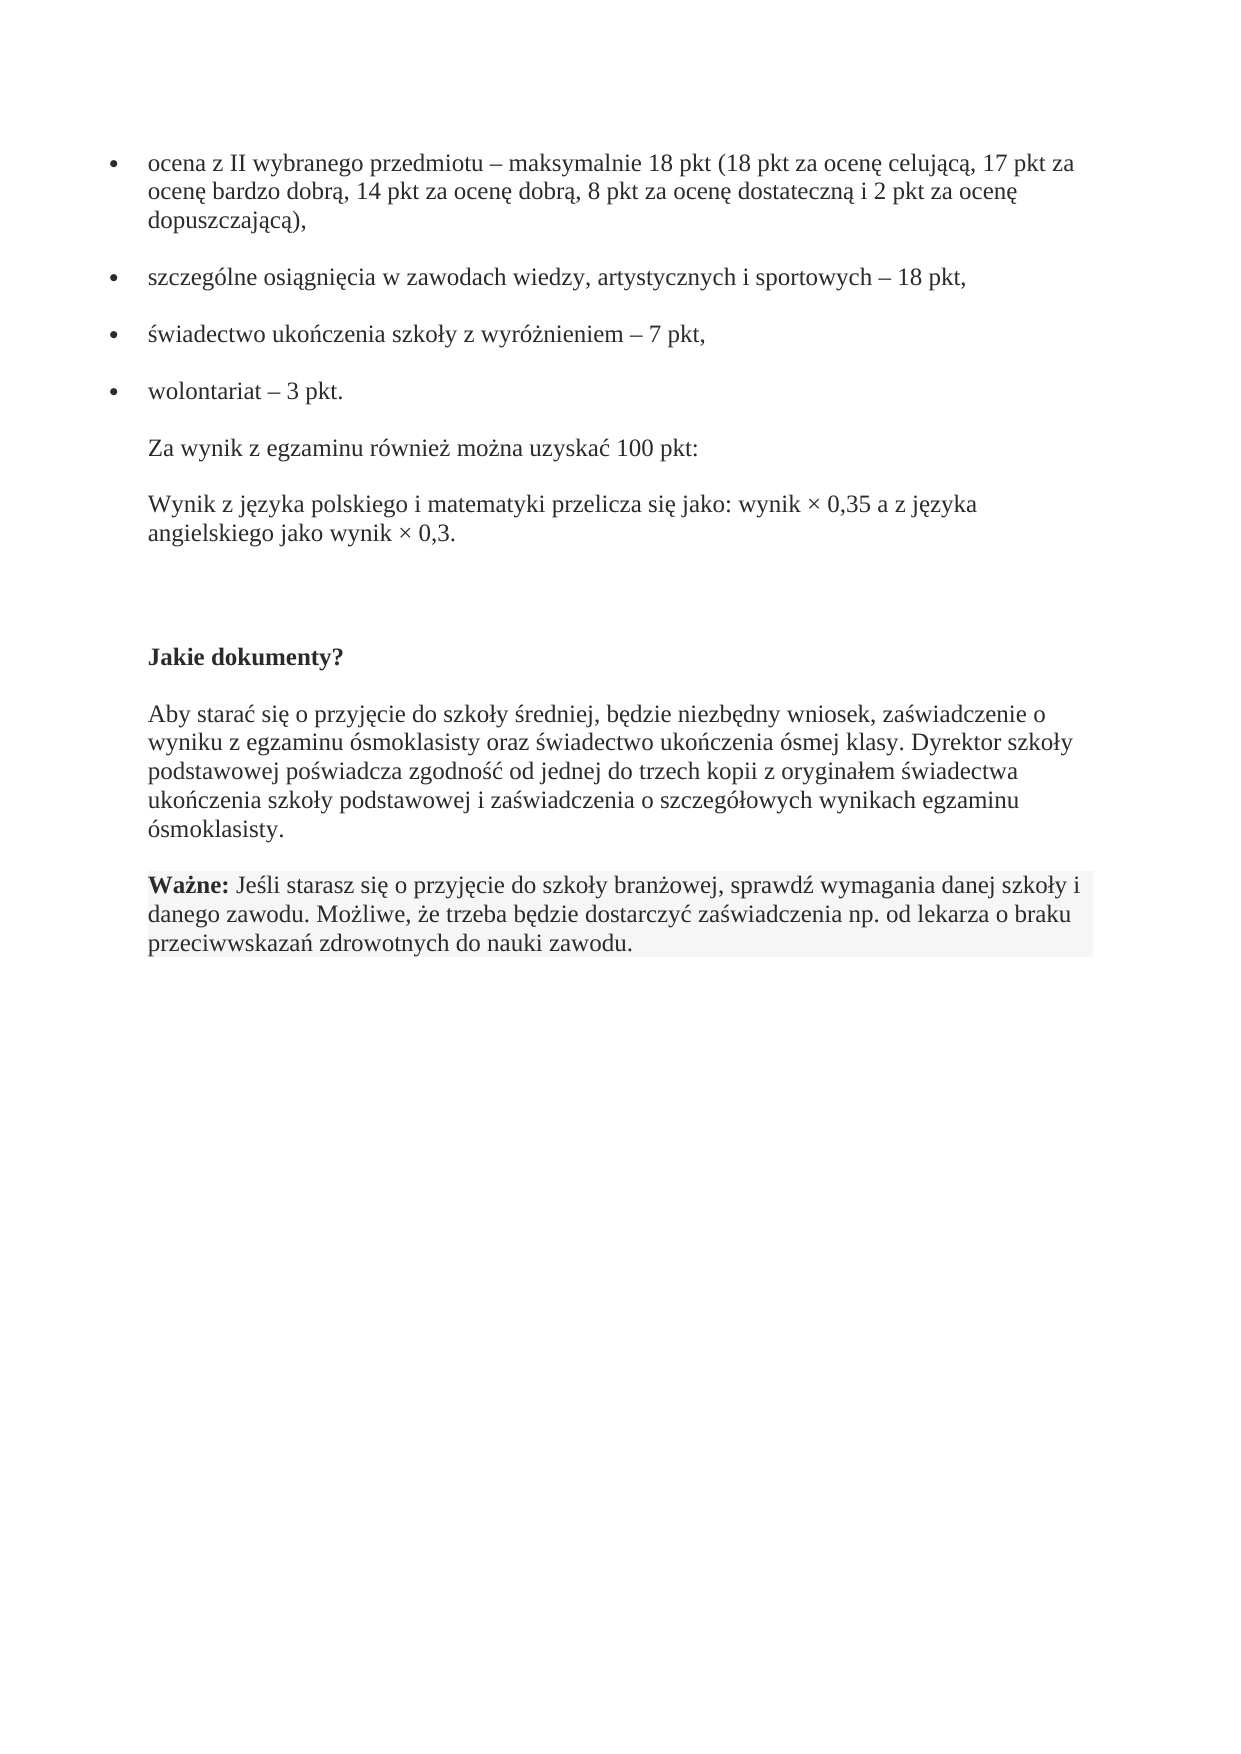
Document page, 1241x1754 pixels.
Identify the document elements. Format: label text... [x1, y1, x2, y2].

text Wynik z języka polskiego i matematyki przelicza się jako: wynik × 0,35 a z języka angielskiego jako wynik × 0,3. [148, 489, 1093, 547]
list wolontariat – 3 pkt. [110, 376, 1093, 404]
list świadectwo ukończenia szkoły z wyróżnieniem – 7 pkt, [110, 319, 1093, 348]
list szczególne osiągnięcia w zawodach wiedzy, artystycznych i sportowych – 18 pkt, [110, 262, 1093, 291]
list ocena z II wybranego przedmiotu – maksymalnie 18 pkt (18 pkt za ocenę celującą, 17 pkt za ocenę bardzo dobrą, 14 pkt za ocenę dobrą, 8 pkt za ocenę dostateczną i 2 pkt za ocenę dopuszczającą), [110, 148, 1093, 234]
text Za wynik z egzaminu również można uzyskać 100 pkt: [148, 433, 1093, 461]
text Jakie dokumenty? [148, 642, 1093, 671]
text Aby starać się o przyjęcie do szkoły średniej, będzie niezbędny wniosek, zaświadczenie o wyniku z egzaminu ósmoklasisty oraz świadectwo ukończenia ósmej klasy. Dyrektor szkoły podstawowej poświadcza zgodność od jednej do trzech kopii z oryginałem świadectwa ukończenia szkoły podstawowej i zaświadczenia o szczegółowych wynikach egzaminu ósmoklasisty. [148, 699, 1093, 842]
text Ważne: Jeśli starasz się o przyjęcie do szkoły branżowej, sprawdź wymagania danej szkoły i danego zawodu. Możliwe, że trzeba będzie dostarczyć zaświadczenia np. od lekarza o braku przeciwwskazań zdrowotnych do nauki zawodu. [148, 871, 1093, 957]
